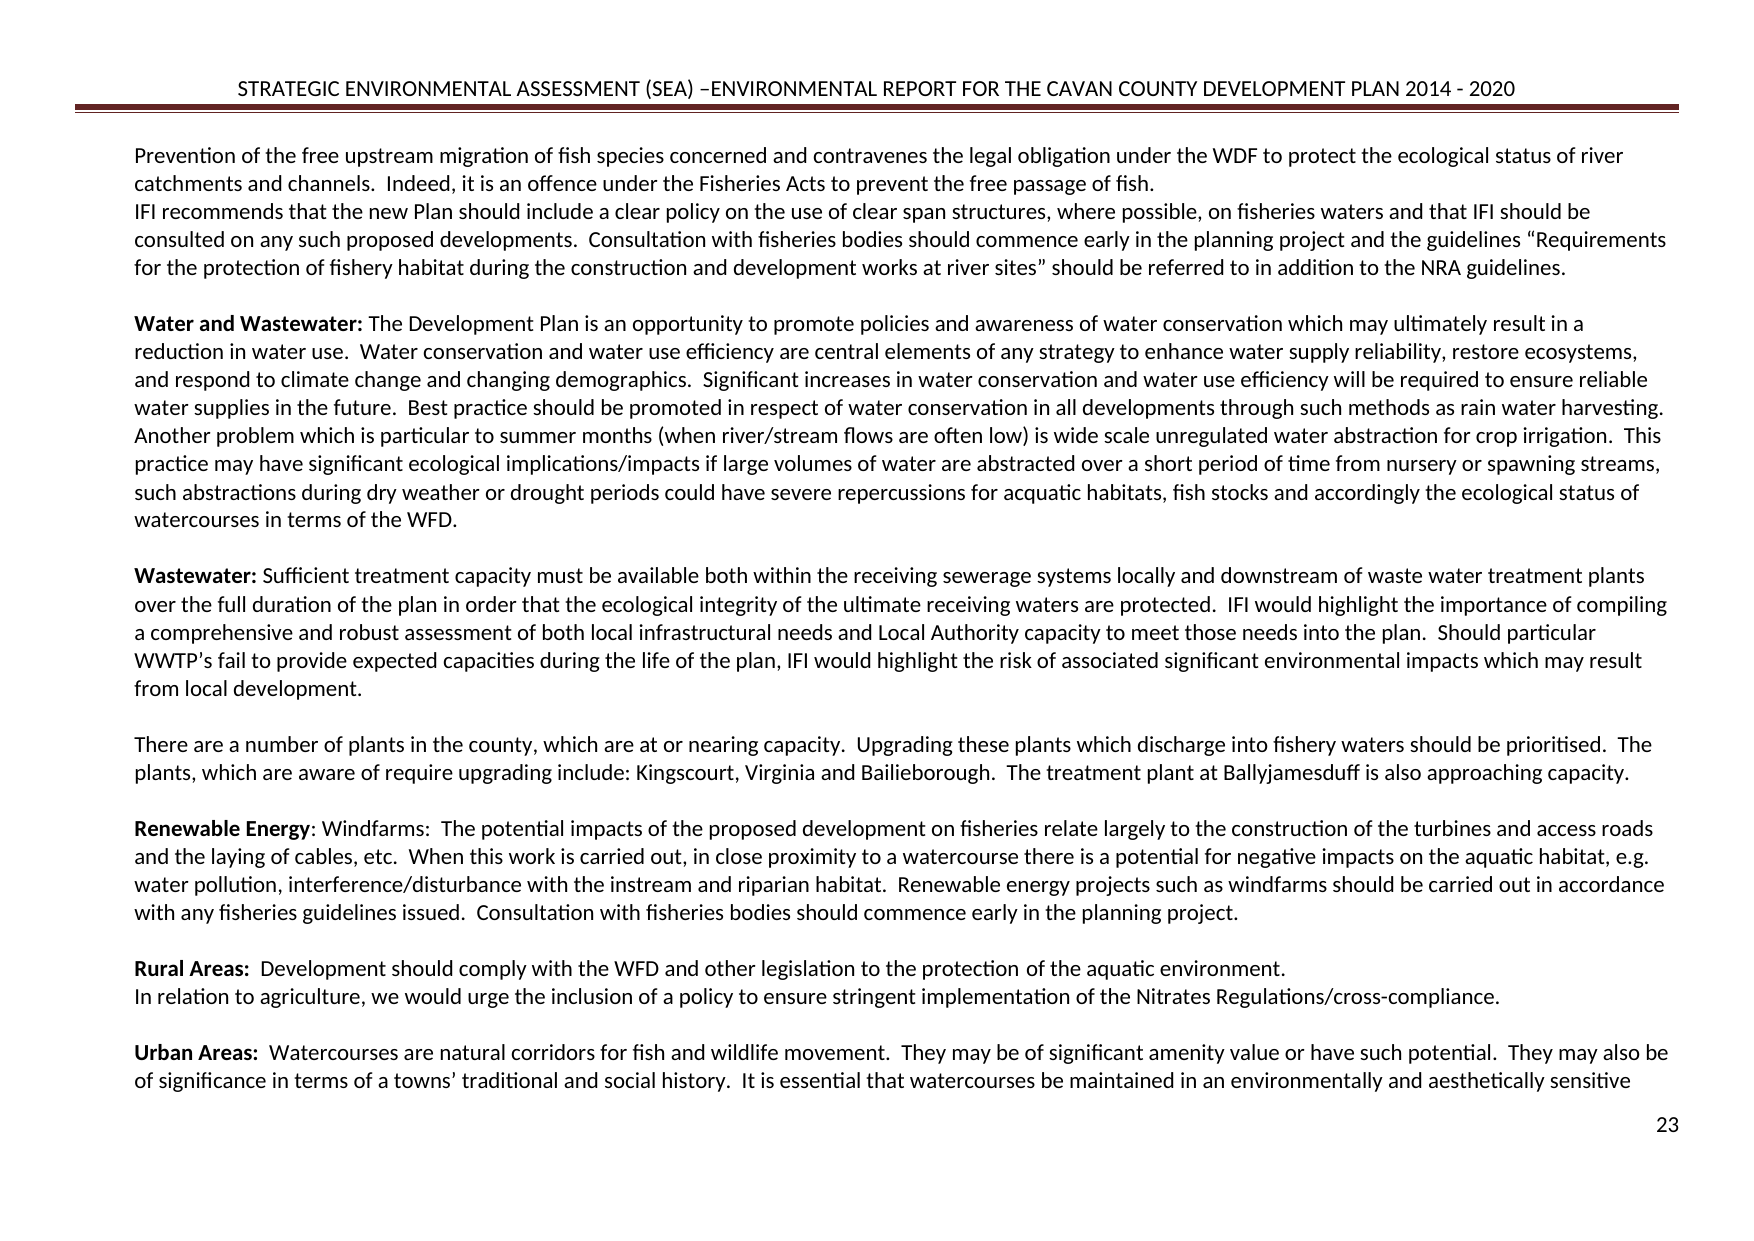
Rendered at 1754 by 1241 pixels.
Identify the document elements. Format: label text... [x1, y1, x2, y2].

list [134, 1038, 1679, 1094]
list Water and Wastewater: The Development Plan is an opportunity to promote policies and awareness of water conservation which may ultimately result in a reduction in water use. Water conservation and water use efficiency are central elements of any strategy to enhance water supply reliability, restore ecosystems, and respond to climate change and changing demographics. Significant increases in water conservation and water use efficiency will be required to ensure reliable water supplies in the future. Best practice should be promoted in respect of water conservation in all developments through such methods as rain water harvesting. [134, 309, 1679, 422]
list Rural Areas: Development should comply with the WFD and other legislation to the protection of the aquatic environment. [134, 954, 1679, 982]
list Another problem which is particular to summer months (when river/stream flows are often low) is wide scale unregulated water abstraction for crop irrigation. This practice may have significant ecological implications/impacts if large volumes of water are abstracted over a short period of time from nursery or spawning streams, such abstractions during dry weather or drought periods could have severe repercussions for acquatic habitats, fish stocks and accordingly the ecological status of watercourses in terms of the WFD. [134, 422, 1679, 534]
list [134, 141, 1679, 197]
list There are a number of plants in the county, which are at or nearing capacity. Upgrading these plants which discharge into fishery waters should be prioritised. The plants, which are aware of require upgrading include: Kingscourt, Virginia and Bailieborough. The treatment plant at Ballyjamesduff is also approaching capacity. [134, 730, 1679, 786]
list In relation to agriculture, we would urge the inclusion of a policy to ensure stringent implementation of the Nitrates Regulations/cross-compliance. [134, 982, 1679, 1010]
list Wastewater: Sufficient treatment capacity must be available both within the receiving sewerage systems locally and downstream of waste water treatment plants over the full duration of the plan in order that the ecological integrity of the ultimate receiving waters are protected. IFI would highlight the importance of compiling a comprehensive and robust assessment of both local infrastructural needs and Local Authority capacity to meet those needs into the plan. Should particular WWTP’s fail to provide expected capacities during the life of the plan, IFI would highlight the risk of associated significant environmental impacts which may result from local development. [134, 562, 1679, 702]
list IFI recommends that the new Plan should include a clear policy on the use of clear span structures, where possible, on fisheries waters and that IFI should be consulted on any such proposed developments. Consultation with fisheries bodies should commence early in the planning project and the guidelines “Requirements for the protection of fishery habitat during the construction and development works at river sites” should be referred to in addition to the NRA guidelines. [134, 197, 1679, 281]
list Renewable Energy: Windfarms: The potential impacts of the proposed development on fisheries relate largely to the construction of the turbines and access roads and the laying of cables, etc. When this work is carried out, in close proximity to a watercourse there is a potential for negative impacts on the aquatic habitat, e.g. water pollution, interference/disturbance with the instream and riparian habitat. Renewable energy projects such as windfarms should be carried out in accordance with any fisheries guidelines issued. Consultation with fisheries bodies should commence early in the planning project. [134, 814, 1679, 926]
